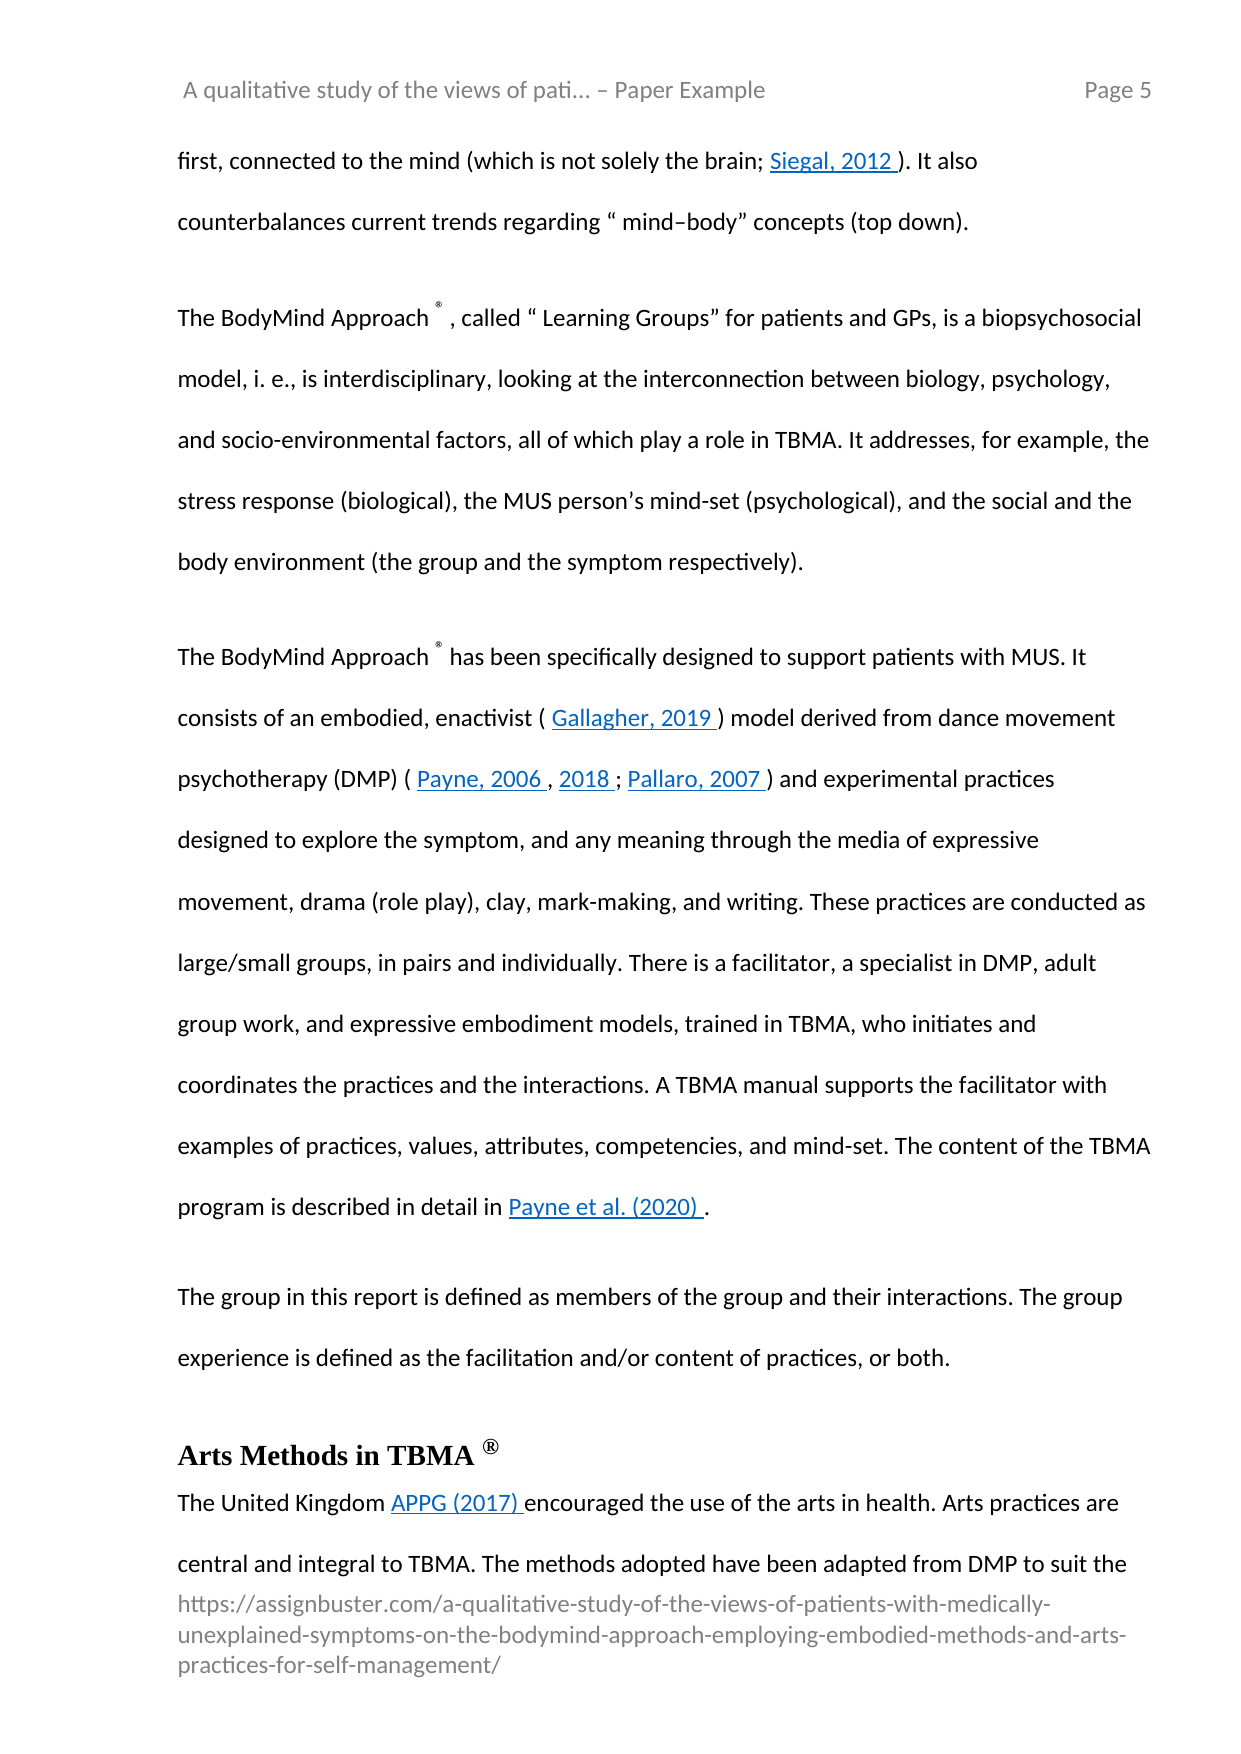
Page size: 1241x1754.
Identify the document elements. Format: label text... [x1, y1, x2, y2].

text The group in this report is defined as members of the group and their interactions. The group experience is defined as the facilitation and/or content of practices, or both. [177, 1281, 1152, 1373]
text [177, 1487, 1152, 1578]
subtitle Arts Methods in TBMA ® [177, 1433, 1152, 1471]
text The BodyMind Approach ® has been specifically designed to support patients with MUS. It consists of an embodied, enactivist ( Gallagher, 2019 ) model derived from dance movement psychotherapy (DMP) ( Payne, 2006 , 2018 ; Pallaro, 2007 ) and experimental practices designed to explore the symptom, and any meaning through the media of expressive movement, drama (role play), clay, mark-making, and writing. These practices are conducted as large/small groups, in pairs and individually. There is a facilitator, a specialist in DMP, adult group work, and expressive embodiment models, trained in TBMA, who initiates and coordinates the practices and the interactions. A TBMA manual supports the facilitator with examples of practices, values, attributes, competencies, and mind-set. The content of the TBMA program is described in detail in Payne et al. (2020) . [177, 636, 1152, 1221]
text The BodyMind Approach ® , called “ Learning Groups” for patients and GPs, is a biopsychosocial model, i. e., is interdisciplinary, looking at the interconnection between biology, psychology, and socio-environmental factors, all of which play a role in TBMA. It addresses, for example, the stress response (biological), the MUS person’s mind-set (psychological), and the social and the body environment (the group and the symptom respectively). [177, 297, 1152, 576]
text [177, 145, 1152, 237]
